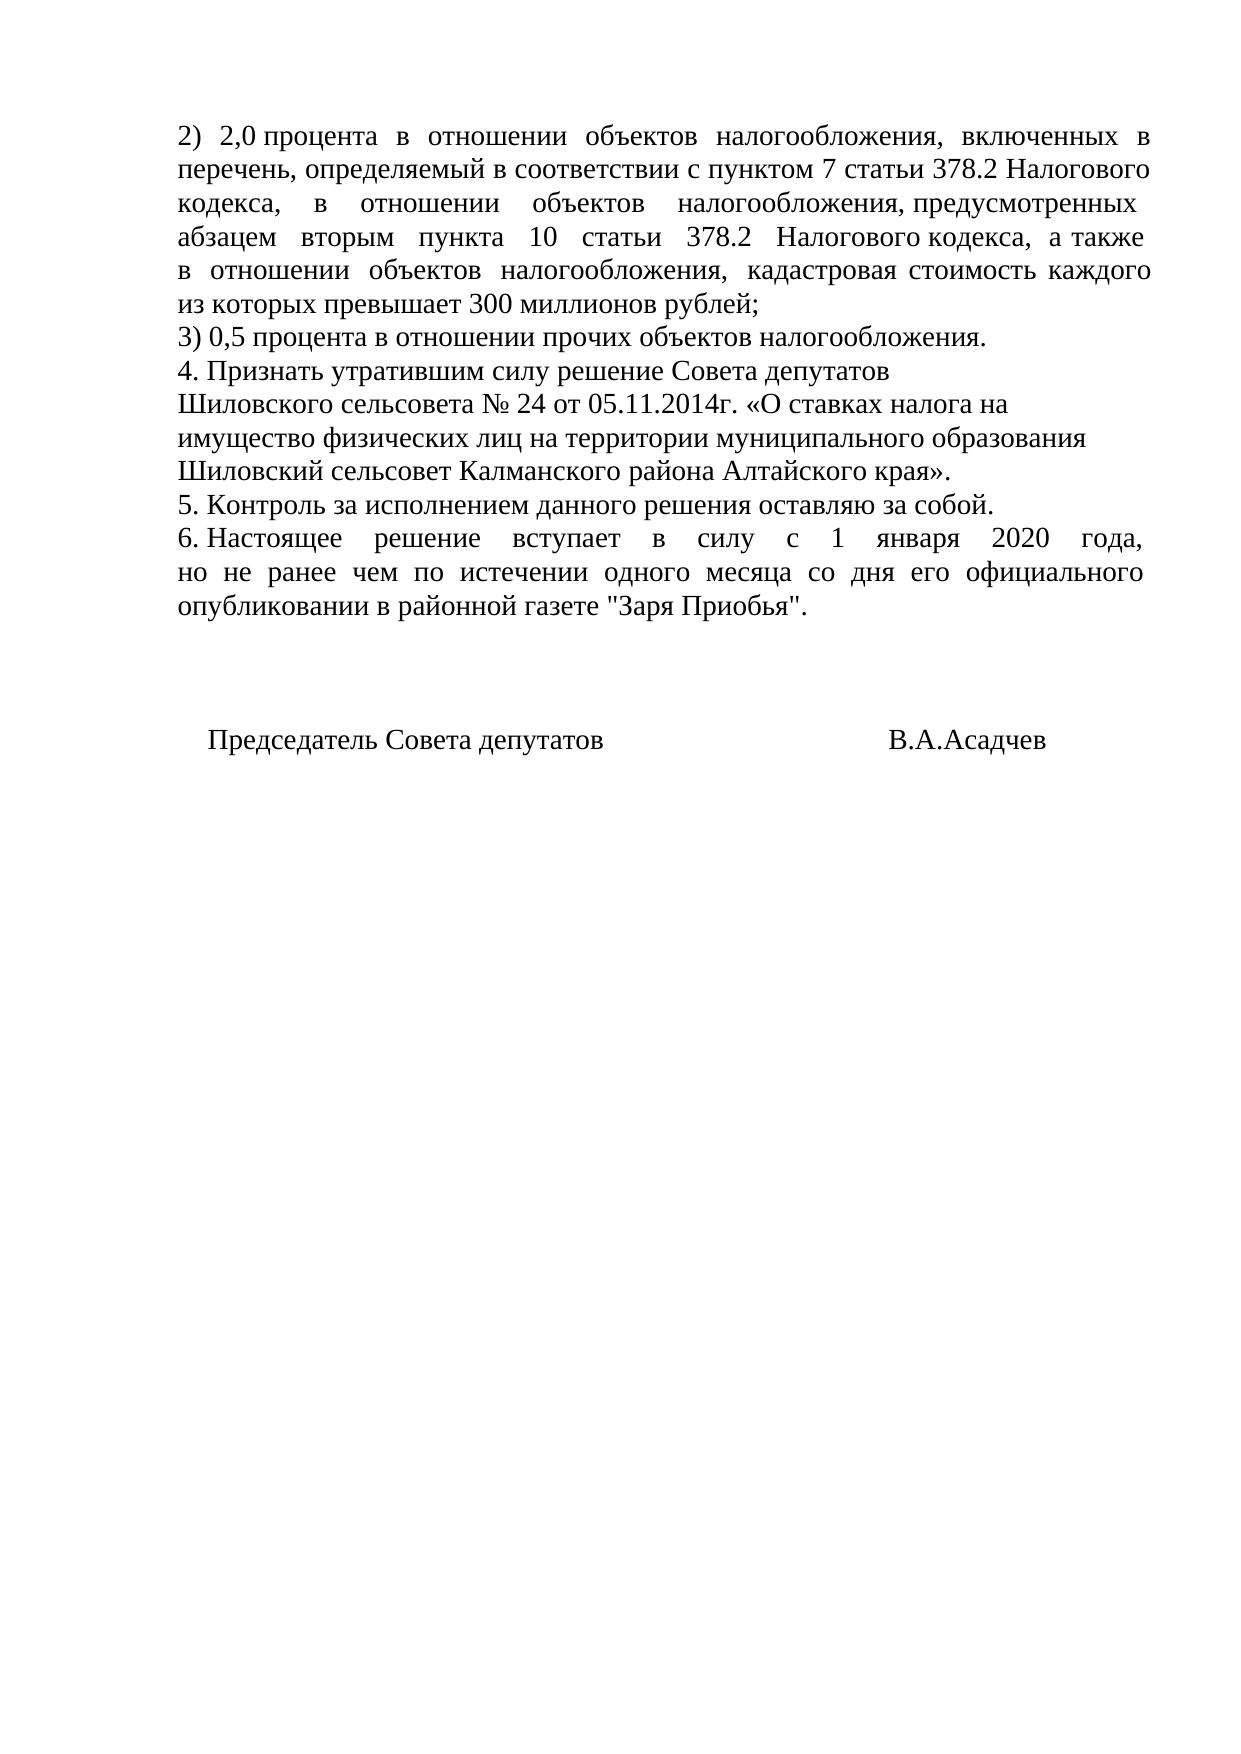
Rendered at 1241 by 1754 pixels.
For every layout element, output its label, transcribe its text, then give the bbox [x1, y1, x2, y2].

text 5. Контроль за исполнением данного решения оставляю за собой. [177, 487, 1152, 521]
text 4. Признать утратившим силу решение Совета депутатов Шиловского сельсовета № 24 от 05.11.2014г. «О ставках налога на имущество физических лиц на территории муниципального образования Шиловский сельсовет Калманского района Алтайского края». [177, 353, 1152, 487]
text 3) 0,5 процента в отношении прочих объектов налогообложения. [177, 319, 1152, 353]
text 6. Настоящее решение вступает в силу с 1 января 2020 года, но не ранее чем по истечении одного месяца со дня его официального опубликовании в районной газете "Заря Приобья". [177, 521, 1152, 621]
text Председатель Совета депутатов В.А.Асадчев [207, 722, 1152, 755]
text 2) 2,0 процента в отношении объектов налогообложения, включенных в перечень, определяемый в соответствии с пунктом 7 статьи 378.2 Налогового кодекса, в отношении объектов налогообложения, предусмотренных абзацем вторым пункта 10 статьи 378.2 Налогового кодекса, а также в отношении объектов налогообложения, кадастровая стоимость каждого из которых превышает 300 миллионов рублей; [177, 118, 1152, 319]
